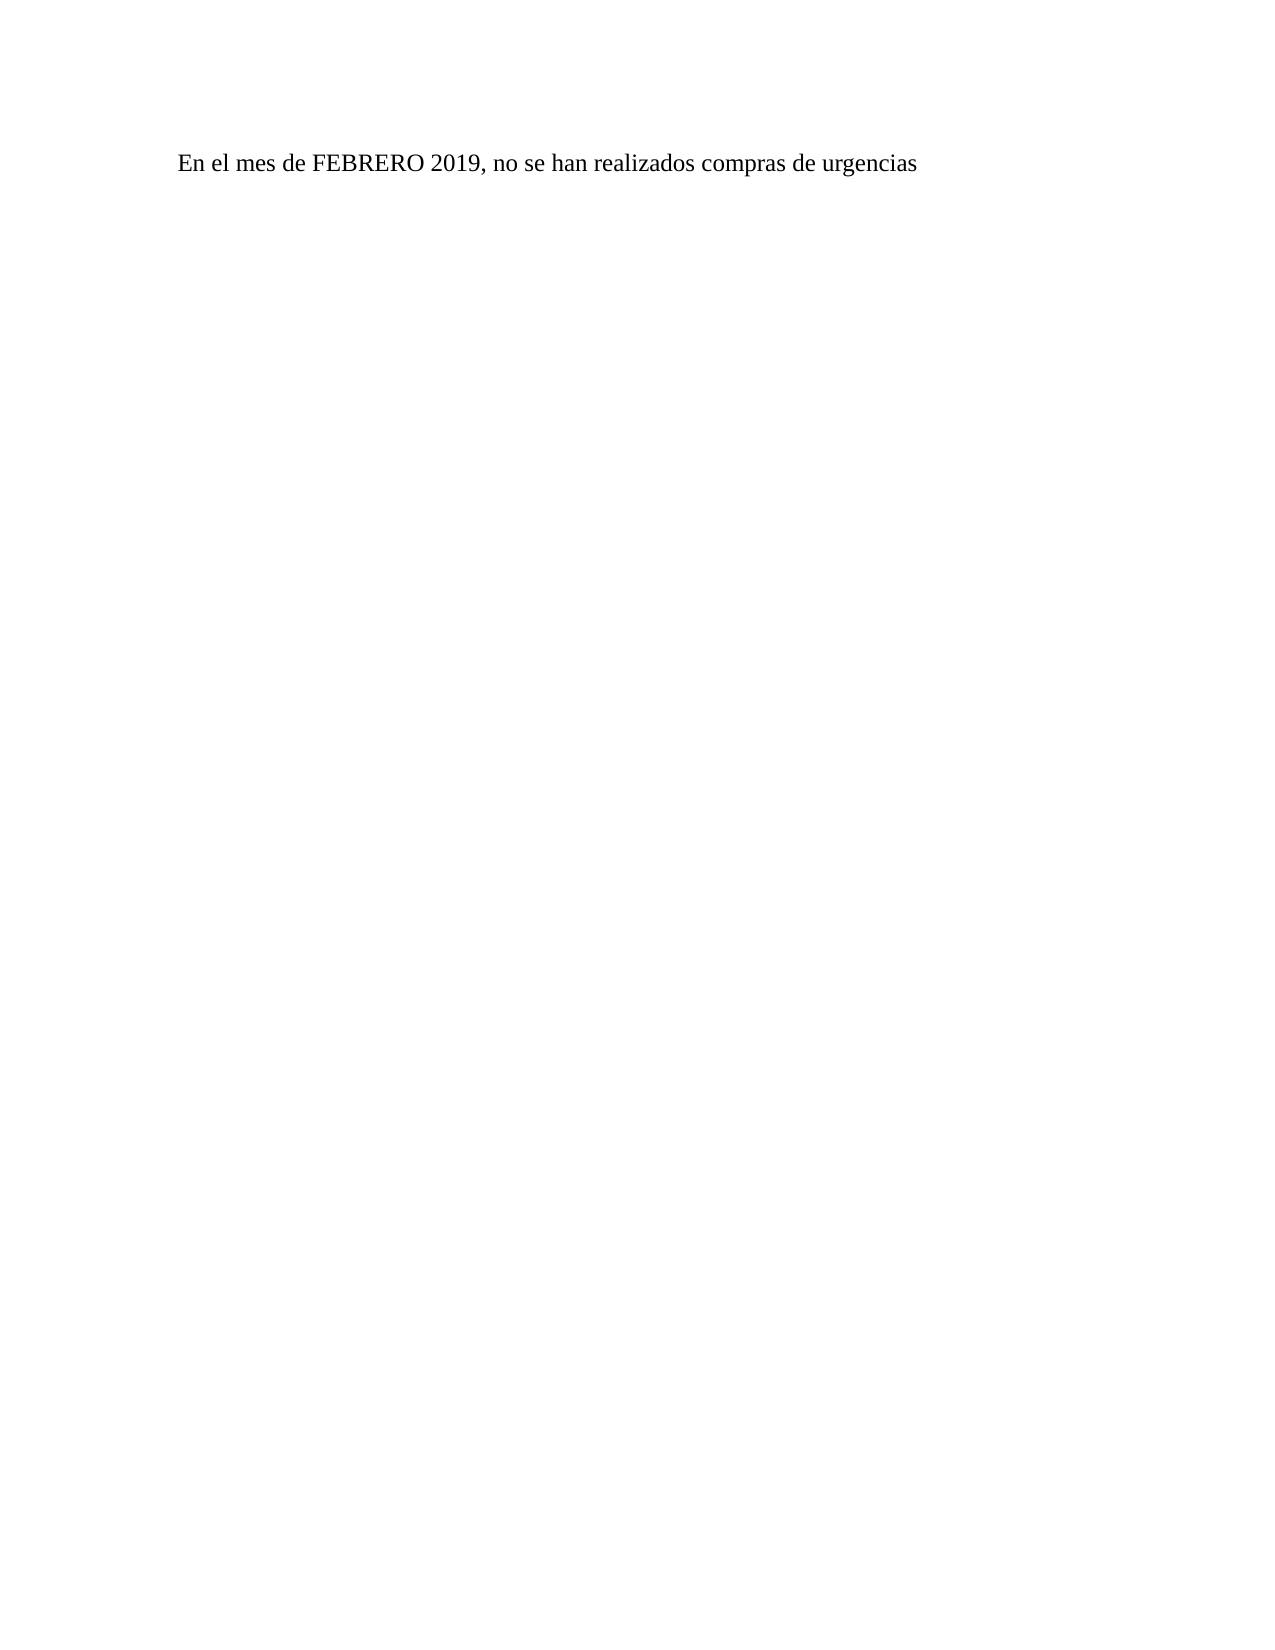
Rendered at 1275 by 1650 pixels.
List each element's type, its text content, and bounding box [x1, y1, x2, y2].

text En el mes de FEBRERO 2019, no se han realizados compras de urgencias [177, 148, 1098, 176]
